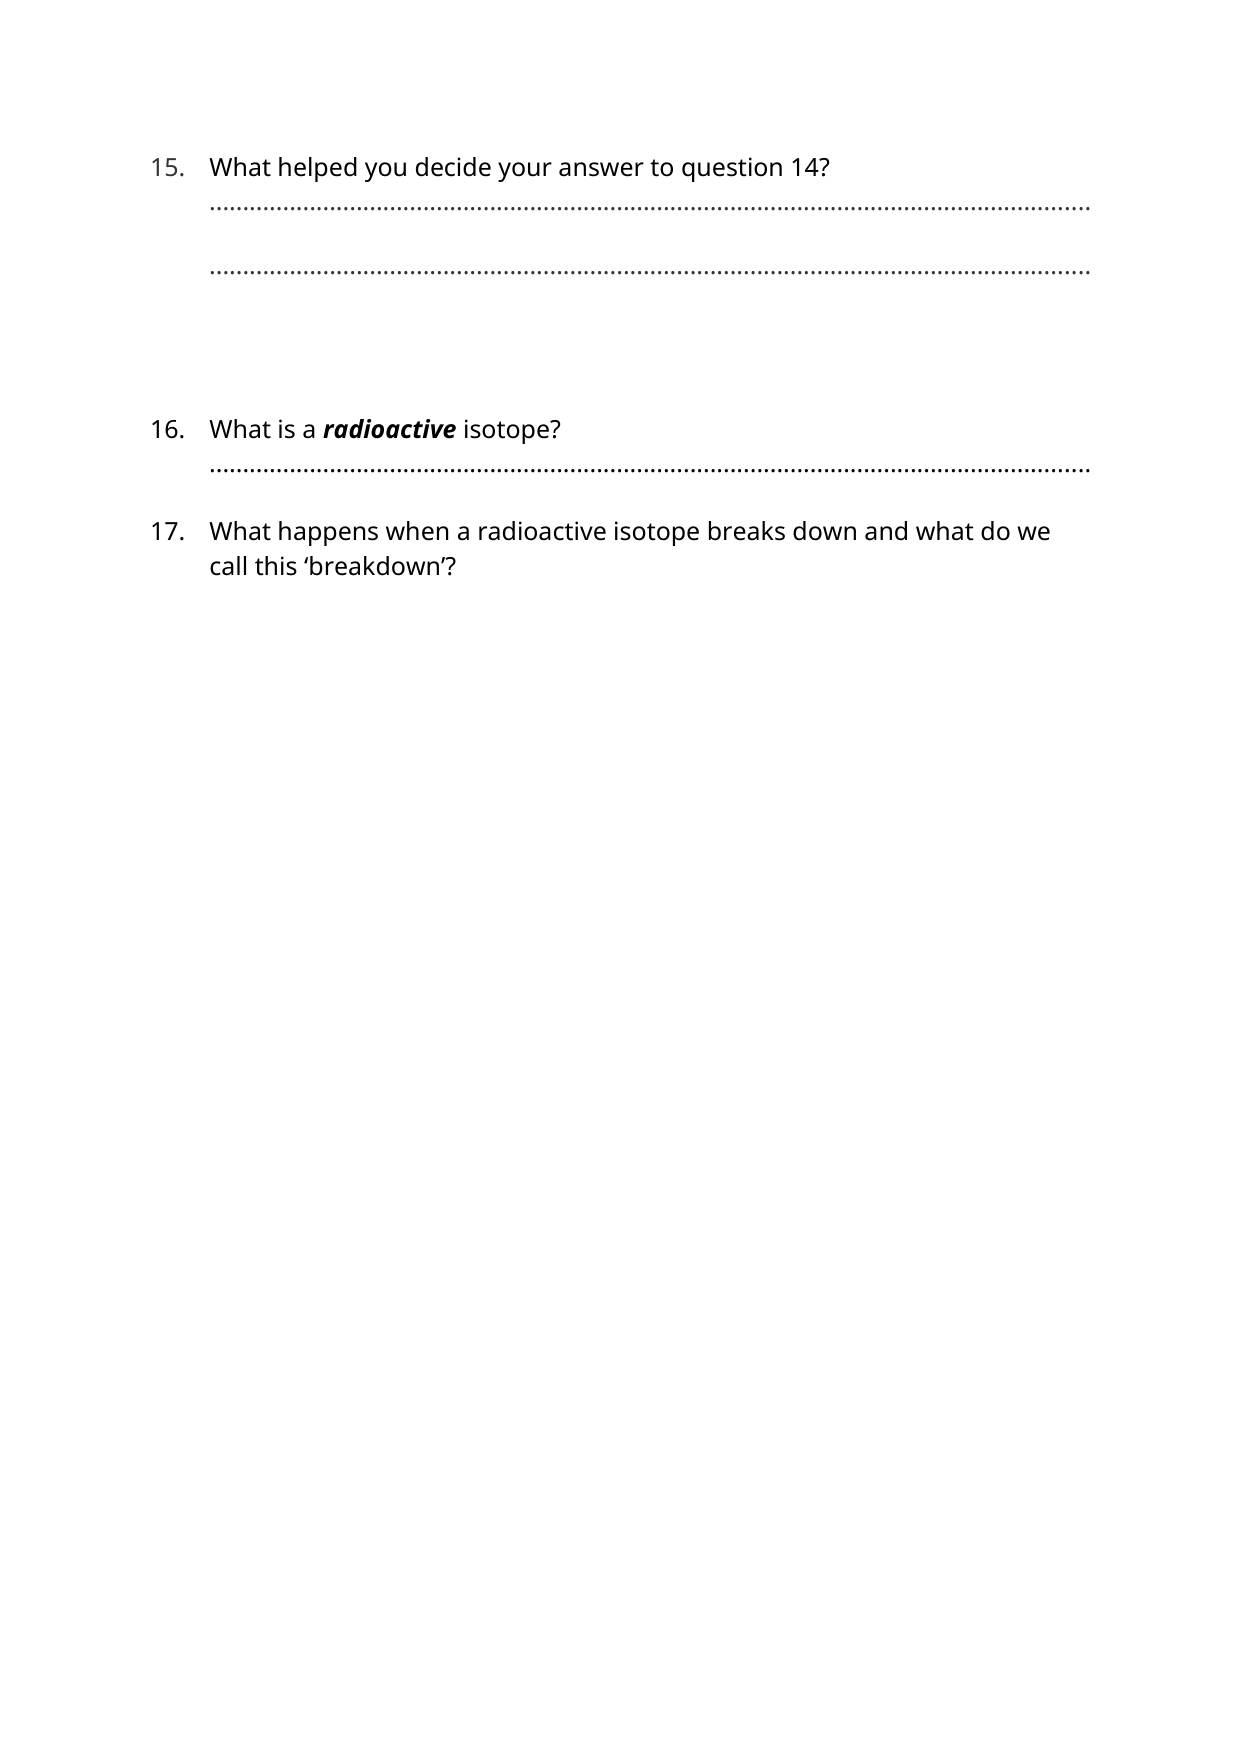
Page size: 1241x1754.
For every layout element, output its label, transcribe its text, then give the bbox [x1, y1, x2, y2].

list What happens when a radioactive isotope breaks down and what do we call this ‘breakdown’? [150, 514, 1090, 582]
list What helped you decide your answer to question 14? [150, 150, 1090, 218]
list What is a radioactive isotope? [150, 412, 1090, 480]
